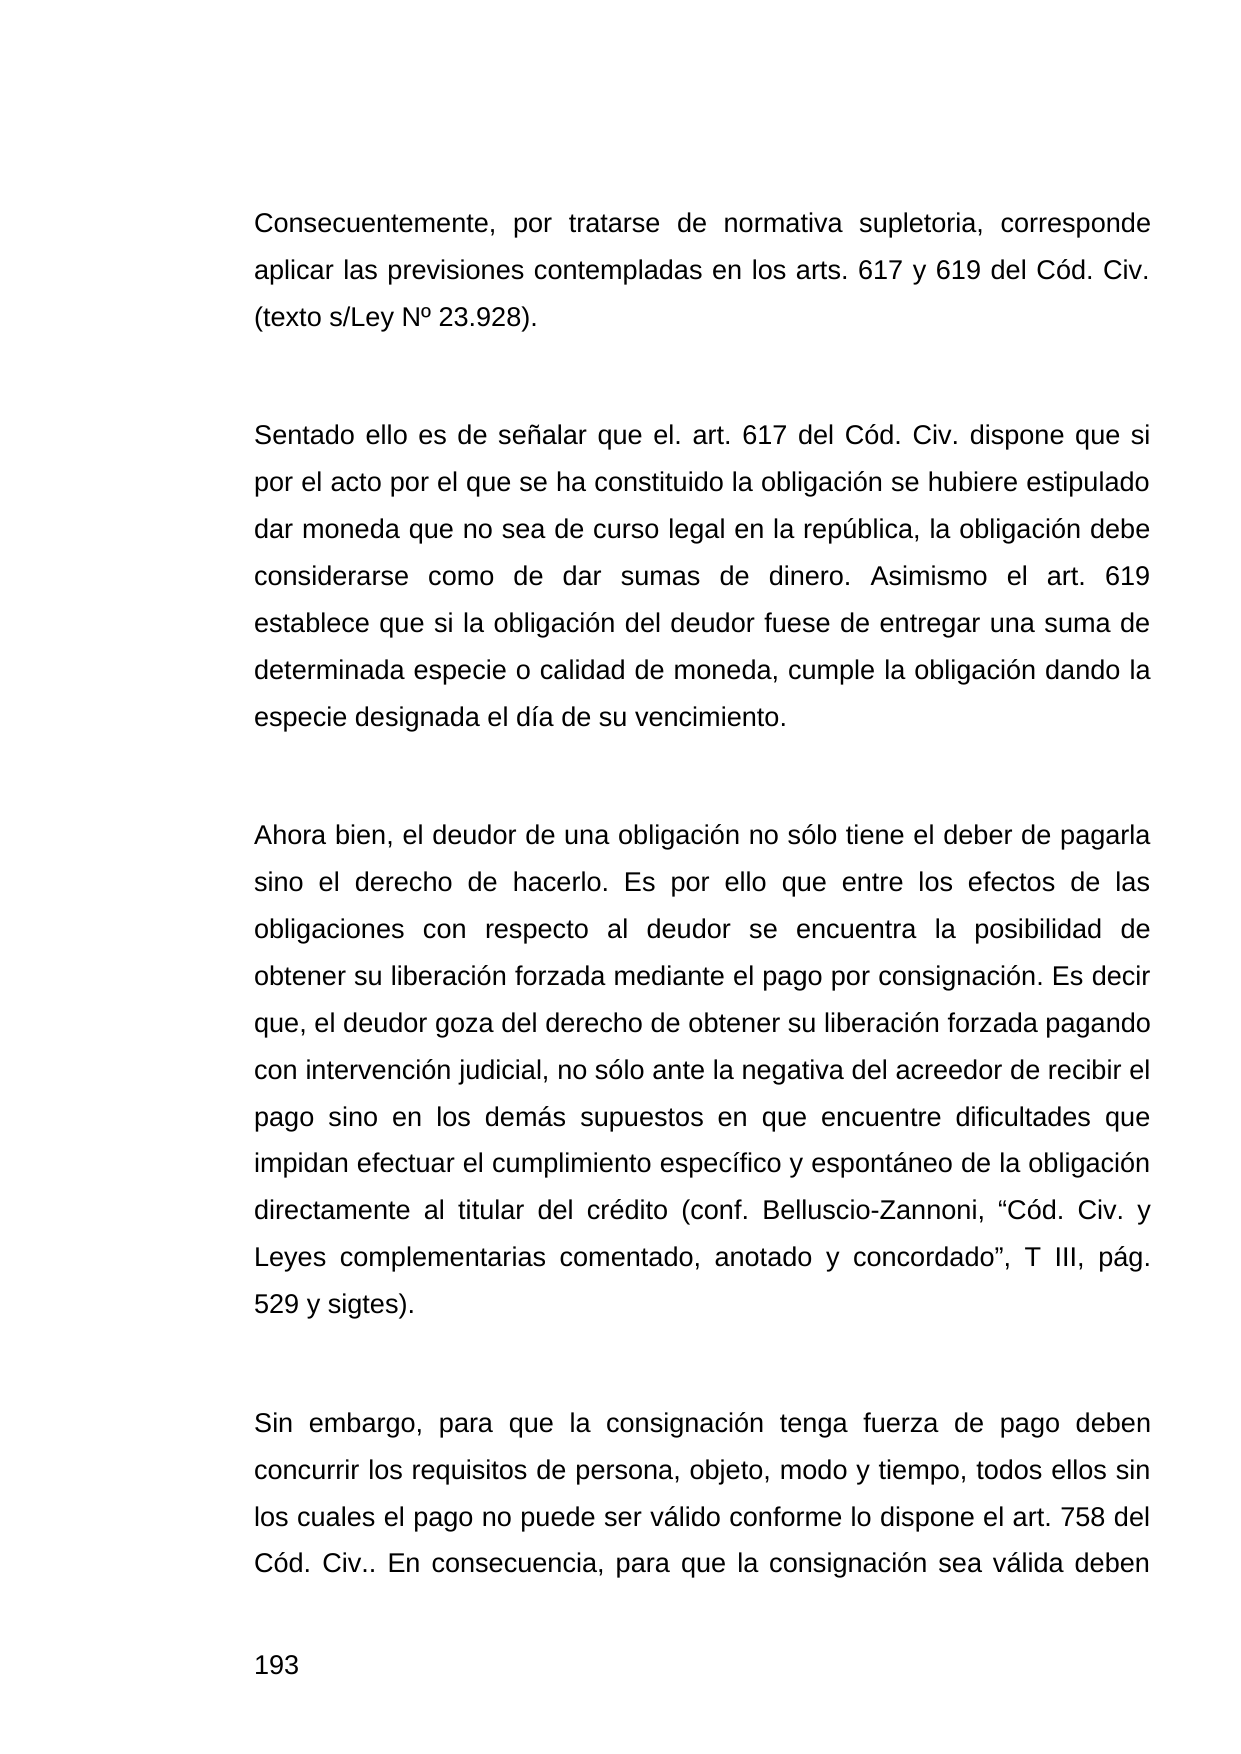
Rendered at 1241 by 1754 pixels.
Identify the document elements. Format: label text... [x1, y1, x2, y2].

text Sentado ello es de señalar que el. art. 617 del Cód. Civ. dispone que si por el acto por el que se ha constituido la obligación se hubiere estipulado dar moneda que no sea de curso legal en la república, la obligación debe considerarse como de dar sumas de dinero. Asimismo el art. 619 establece que si la obligación del deudor fuese de entregar una suma de determinada especie o calidad de moneda, cumple la obligación dando la especie designada el día de su vencimiento. [254, 419, 1152, 732]
text Ahora bien, el deudor de una obligación no sólo tiene el deber de pagarla sino el derecho de hacerlo. Es por ello que entre los efectos de las obligaciones con respecto al deudor se encuentra la posibilidad de obtener su liberación forzada mediante el pago por consignación. Es decir que, el deudor goza del derecho de obtener su liberación forzada pagando con intervención judicial, no sólo ante la negativa del acreedor de recibir el pago sino en los demás supuestos en que encuentre dificultades que impidan efectuar el cumplimiento específico y espontáneo de la obligación directamente al titular del crédito (conf. Belluscio-Zannoni, “Cód. Civ. y Leyes complementarias comentado, anotado y concordado”, T III, pág. 529 y sigtes). [254, 819, 1152, 1319]
text Consecuentemente, por tratarse de normativa supletoria, corresponde aplicar las previsiones contempladas en los arts. 617 y 619 del Cód. Civ. (texto s/Ley Nº 23.928). [254, 207, 1152, 332]
